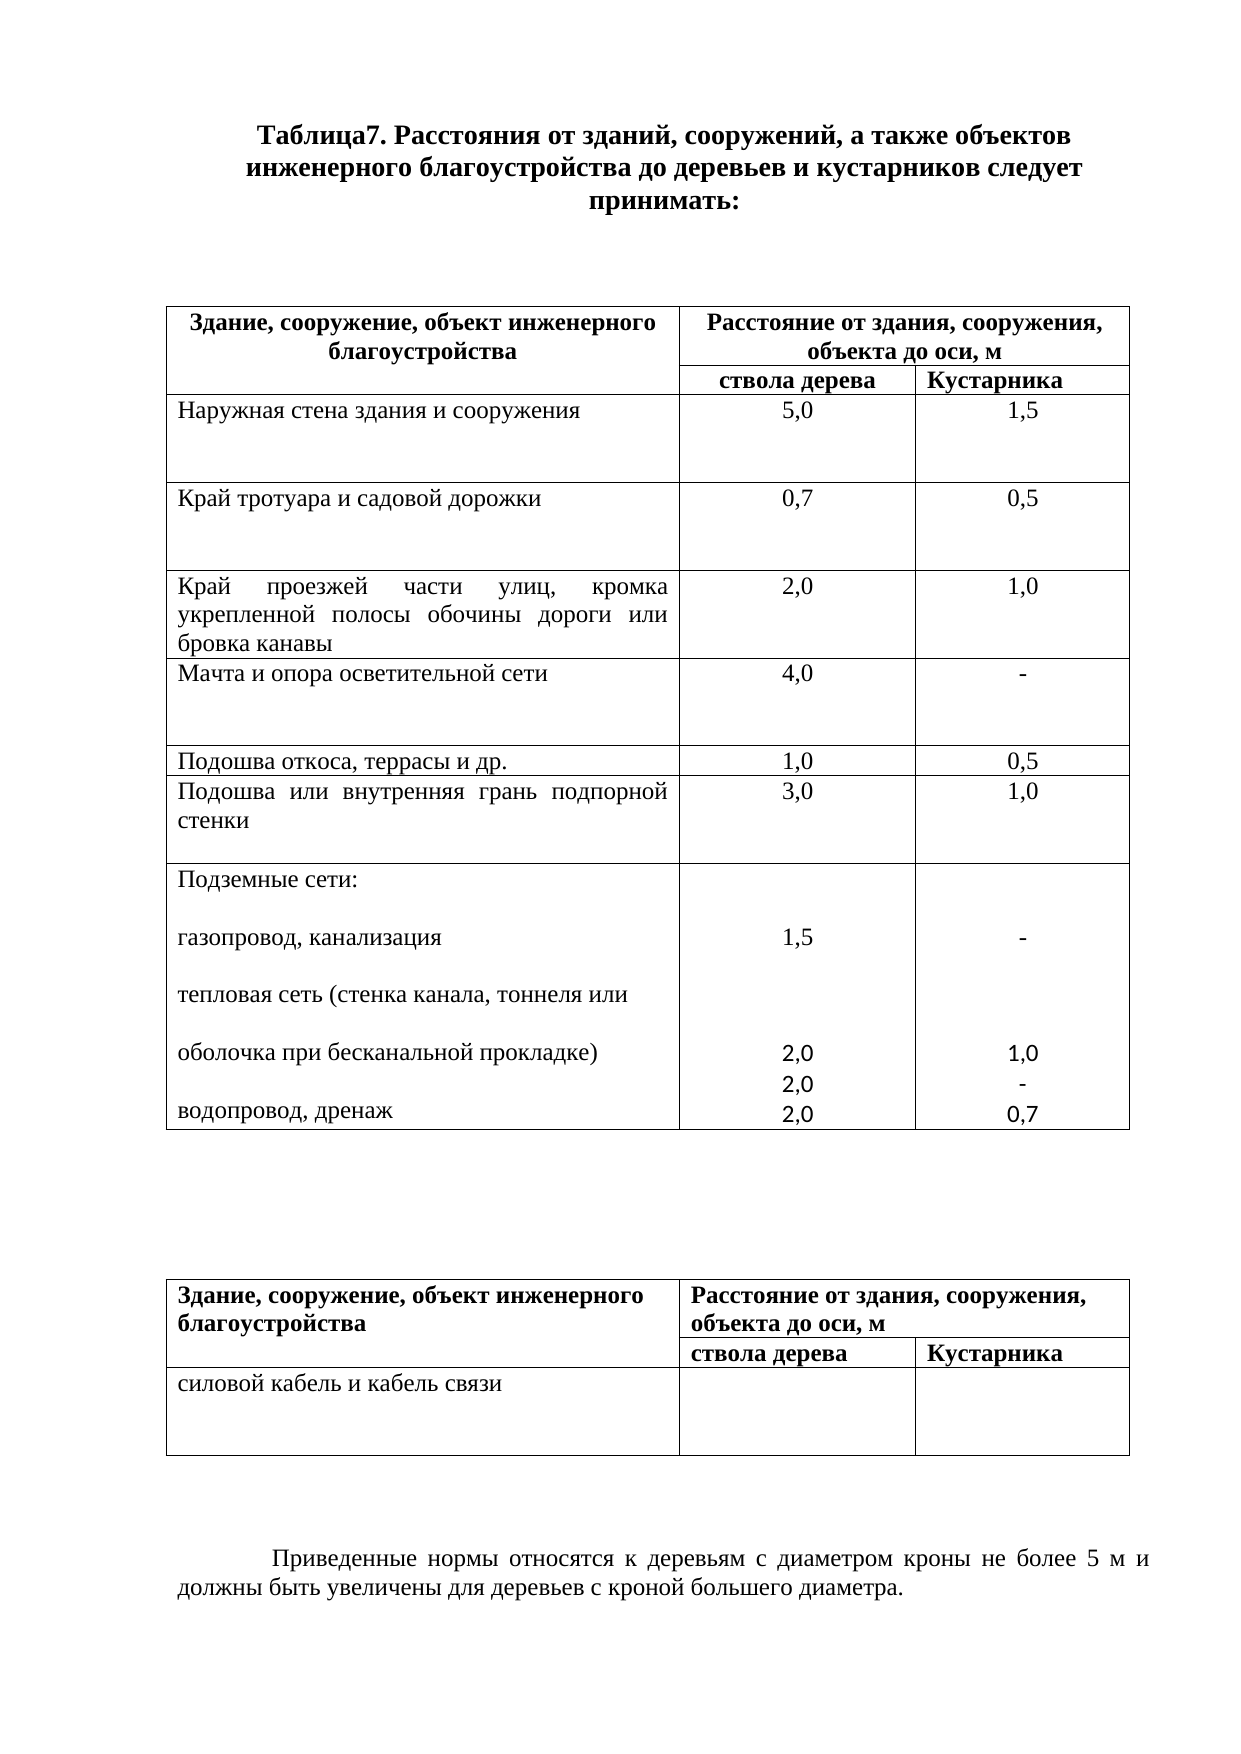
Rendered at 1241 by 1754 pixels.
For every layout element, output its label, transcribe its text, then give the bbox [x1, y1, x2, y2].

table_cell Подошва или внутренняя грань подпорной стенки [167, 776, 679, 863]
table_cell ствола дерева [680, 1338, 915, 1367]
table_header Расстояние от здания, сооружения, объекта до оси, м [680, 1280, 1129, 1337]
table_cell 4,0 [680, 659, 915, 745]
table_cell ствола дерева [680, 366, 915, 394]
table_cell Наружная стена здания и сооружения [167, 395, 679, 482]
table_cell Подошва откоса, террасы и др. [167, 746, 679, 775]
table_cell - 1,0 - 0,7 [916, 864, 1129, 1129]
table_header Здание, сооружение, объект инженерного благоустройства [167, 307, 679, 394]
table_cell 0,5 [916, 746, 1129, 775]
table_cell Край тротуара и садовой дорожки [167, 483, 679, 570]
table_cell 1,0 [680, 746, 915, 775]
text Приведенные нормы относятся к деревьям с диаметром кроны не более 5 м и должны быть увеличены для деревьев с кроной большего диаметра. [177, 1543, 1152, 1600]
table_header Расстояние от здания, сооружения, объекта до оси, м [680, 307, 1129, 364]
table_cell Подземные сети: газопровод, канализация тепловая сеть (стенка канала, тоннеля или оболочка при бесканальной прокладке) водопровод, дренаж [167, 864, 679, 1129]
table_cell 5,0 [680, 395, 915, 482]
table_cell 1,0 [916, 571, 1129, 657]
table_cell 3,0 [680, 776, 915, 863]
table_cell [916, 1368, 1129, 1455]
table_cell 0,5 [916, 483, 1129, 570]
table_cell 1,0 [916, 776, 1129, 863]
table_cell Край проезжей части улиц, кромка укрепленной полосы обочины дороги или бровка канавы [167, 571, 679, 657]
table_cell - [916, 659, 1129, 745]
table_header Здание, сооружение, объект инженерного благоустройства [167, 1280, 679, 1367]
text Таблица7. Расстояния от зданий, сооружений, а также объектов инженерного благоустройства до деревьев и кустарников следует принимать: [177, 118, 1152, 215]
table_cell Мачта и опора осветительной сети [167, 659, 679, 745]
table_cell Кустарника [916, 1338, 1129, 1367]
table_cell 2,0 [680, 571, 915, 657]
table_cell 0,7 [680, 483, 915, 570]
table_cell силовой кабель и кабель связи [167, 1368, 679, 1455]
table_cell 1,5 [916, 395, 1129, 482]
table_cell [680, 1368, 915, 1455]
table_cell Кустарника [916, 366, 1129, 394]
table_cell 1,5 2,0 2,0 2,0 [680, 864, 915, 1129]
